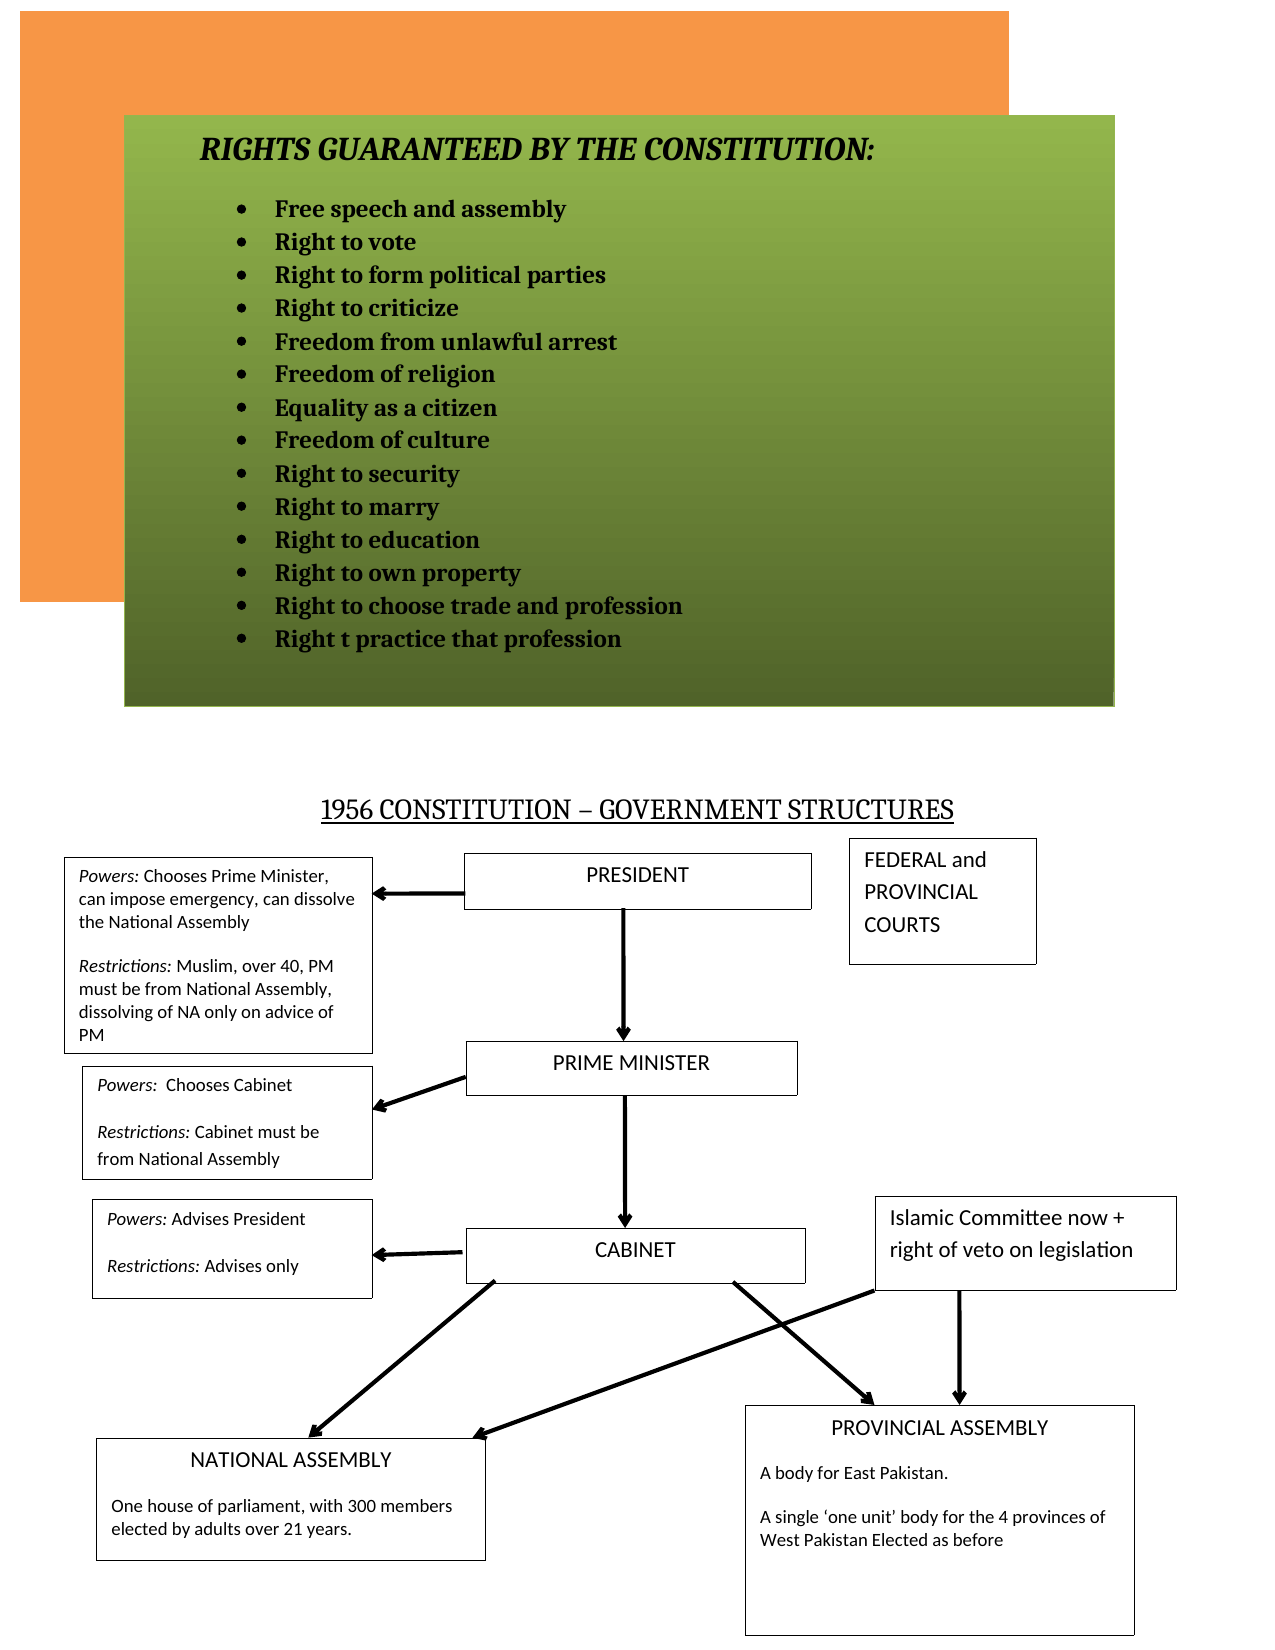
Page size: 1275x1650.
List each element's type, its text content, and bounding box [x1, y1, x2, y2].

subtitle 1956 CONSTITUTION – GOVERNMENT STRUCTURES [150, 793, 1125, 827]
